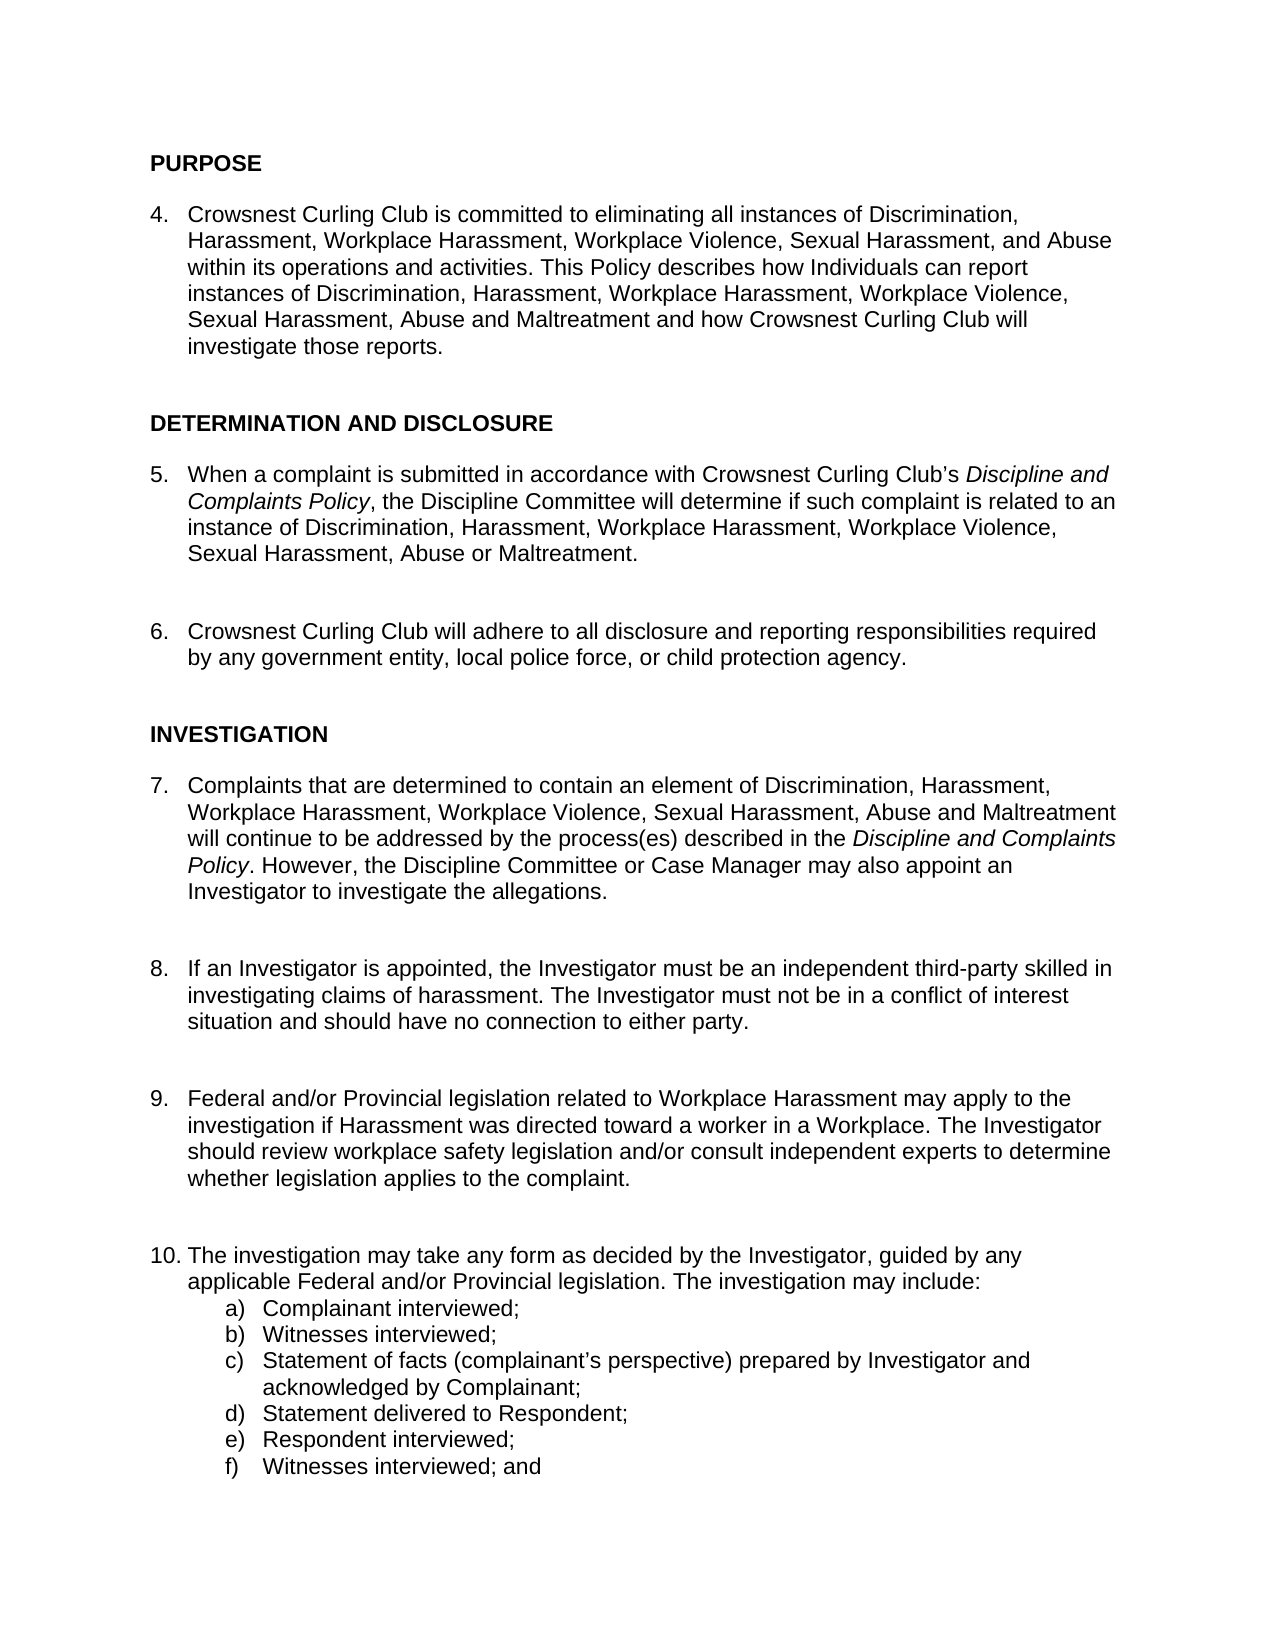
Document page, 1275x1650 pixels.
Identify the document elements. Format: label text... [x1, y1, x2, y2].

list Witnesses interviewed; and [225, 1453, 1125, 1479]
list Statement delivered to Respondent; [225, 1400, 1125, 1426]
text PURPOSE [150, 150, 1125, 176]
list Respondent interviewed; [225, 1426, 1125, 1453]
list Statement of facts (complainant’s perspective) prepared by Investigator and acknowledged by Complainant; [225, 1347, 1125, 1400]
list Federal and/or Provincial legislation related to Workplace Harassment may apply to the investigation if Harassment was directed toward a worker in a Workplace. The Investigator should review workplace safety legislation and/or consult independent experts to determine whether legislation applies to the complaint. [150, 1085, 1125, 1191]
list Witnesses interviewed; [225, 1321, 1125, 1347]
list The investigation may take any form as decided by the Investigator, guided by any applicable Federal and/or Provincial legislation. The investigation may include: [150, 1242, 1125, 1294]
text DETERMINATION AND DISCLOSURE [150, 410, 1125, 437]
list When a complaint is submitted in accordance with Crowsnest Curling Club’s Discipline and Complaints Policy, the Discipline Committee will determine if such complaint is related to an instance of Discrimination, Harassment, Workplace Harassment, Workplace Violence, Sexual Harassment, Abuse or Maltreatment. [150, 461, 1125, 567]
list Complainant interviewed; [225, 1294, 1125, 1321]
text INVESTIGATION [150, 721, 1125, 748]
list Crowsnest Curling Club will adhere to all disclosure and reporting responsibilities required by any government entity, local police force, or child protection agency. [150, 618, 1125, 670]
list If an Investigator is appointed, the Investigator must be an independent third-party skilled in investigating claims of harassment. The Investigator must not be in a conflict of interest situation and should have no connection to either party. [150, 955, 1125, 1034]
list Crowsnest Curling Club is committed to eliminating all instances of Discrimination, Harassment, Workplace Harassment, Workplace Violence, Sexual Harassment, and Abuse within its operations and activities. This Policy describes how Individuals can report instances of Discrimination, Harassment, Workplace Harassment, Workplace Violence, Sexual Harassment, Abuse and Maltreatment and how Crowsnest Curling Club will investigate those reports. [150, 201, 1125, 359]
list Complaints that are determined to contain an element of Discrimination, Harassment, Workplace Harassment, Workplace Violence, Sexual Harassment, Abuse and Maltreatment will continue to be addressed by the process(es) described in the Discipline and Complaints Policy. However, the Discipline Committee or Case Manager may also appoint an Investigator to investigate the allegations. [150, 772, 1125, 904]
